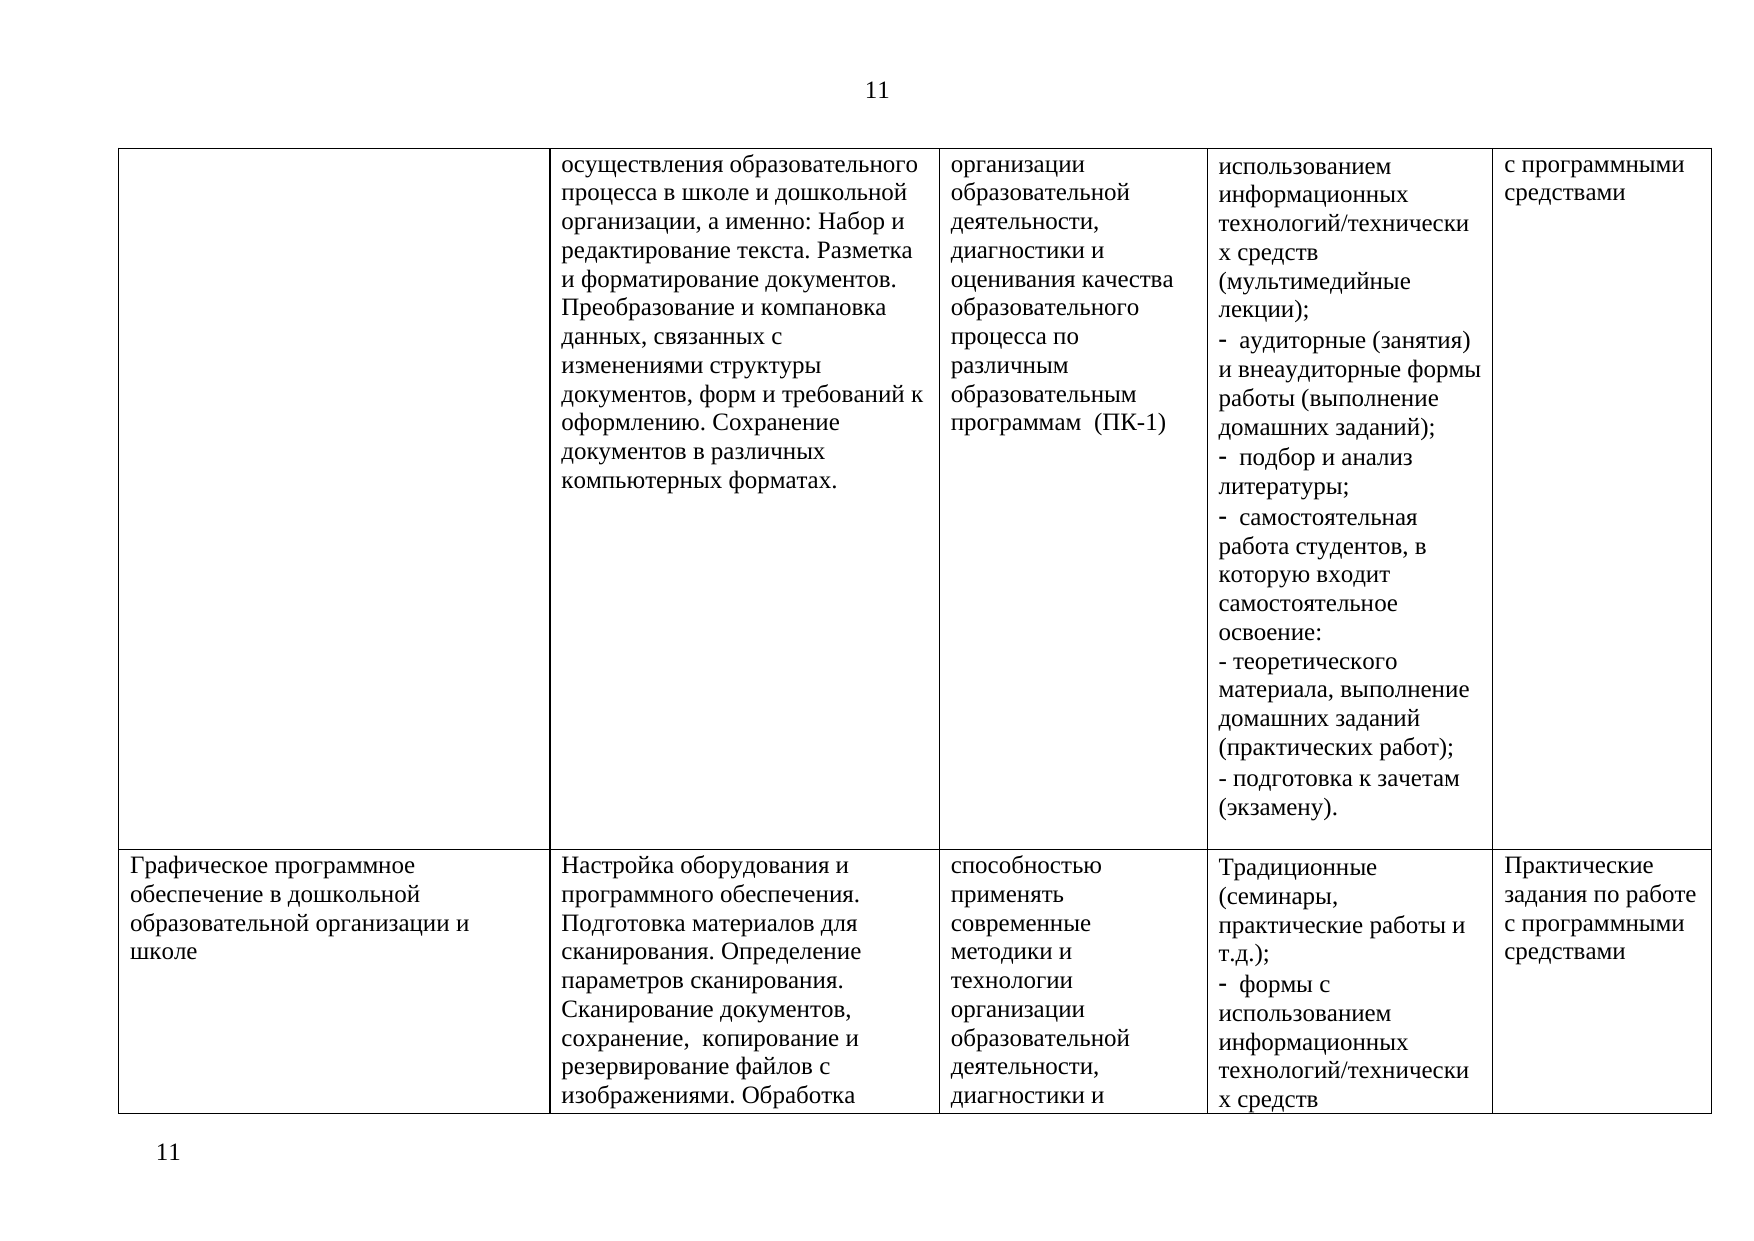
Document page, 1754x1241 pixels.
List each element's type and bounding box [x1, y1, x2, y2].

table_cell [940, 850, 1207, 1113]
table_cell [1493, 149, 1711, 849]
table_cell [119, 149, 549, 849]
table_cell [551, 149, 939, 849]
table_cell [940, 149, 1207, 849]
table_cell [119, 850, 549, 1113]
table_cell [1208, 149, 1492, 849]
table_cell [1493, 850, 1711, 1113]
table_cell [551, 850, 939, 1113]
table_cell [1208, 850, 1492, 1113]
